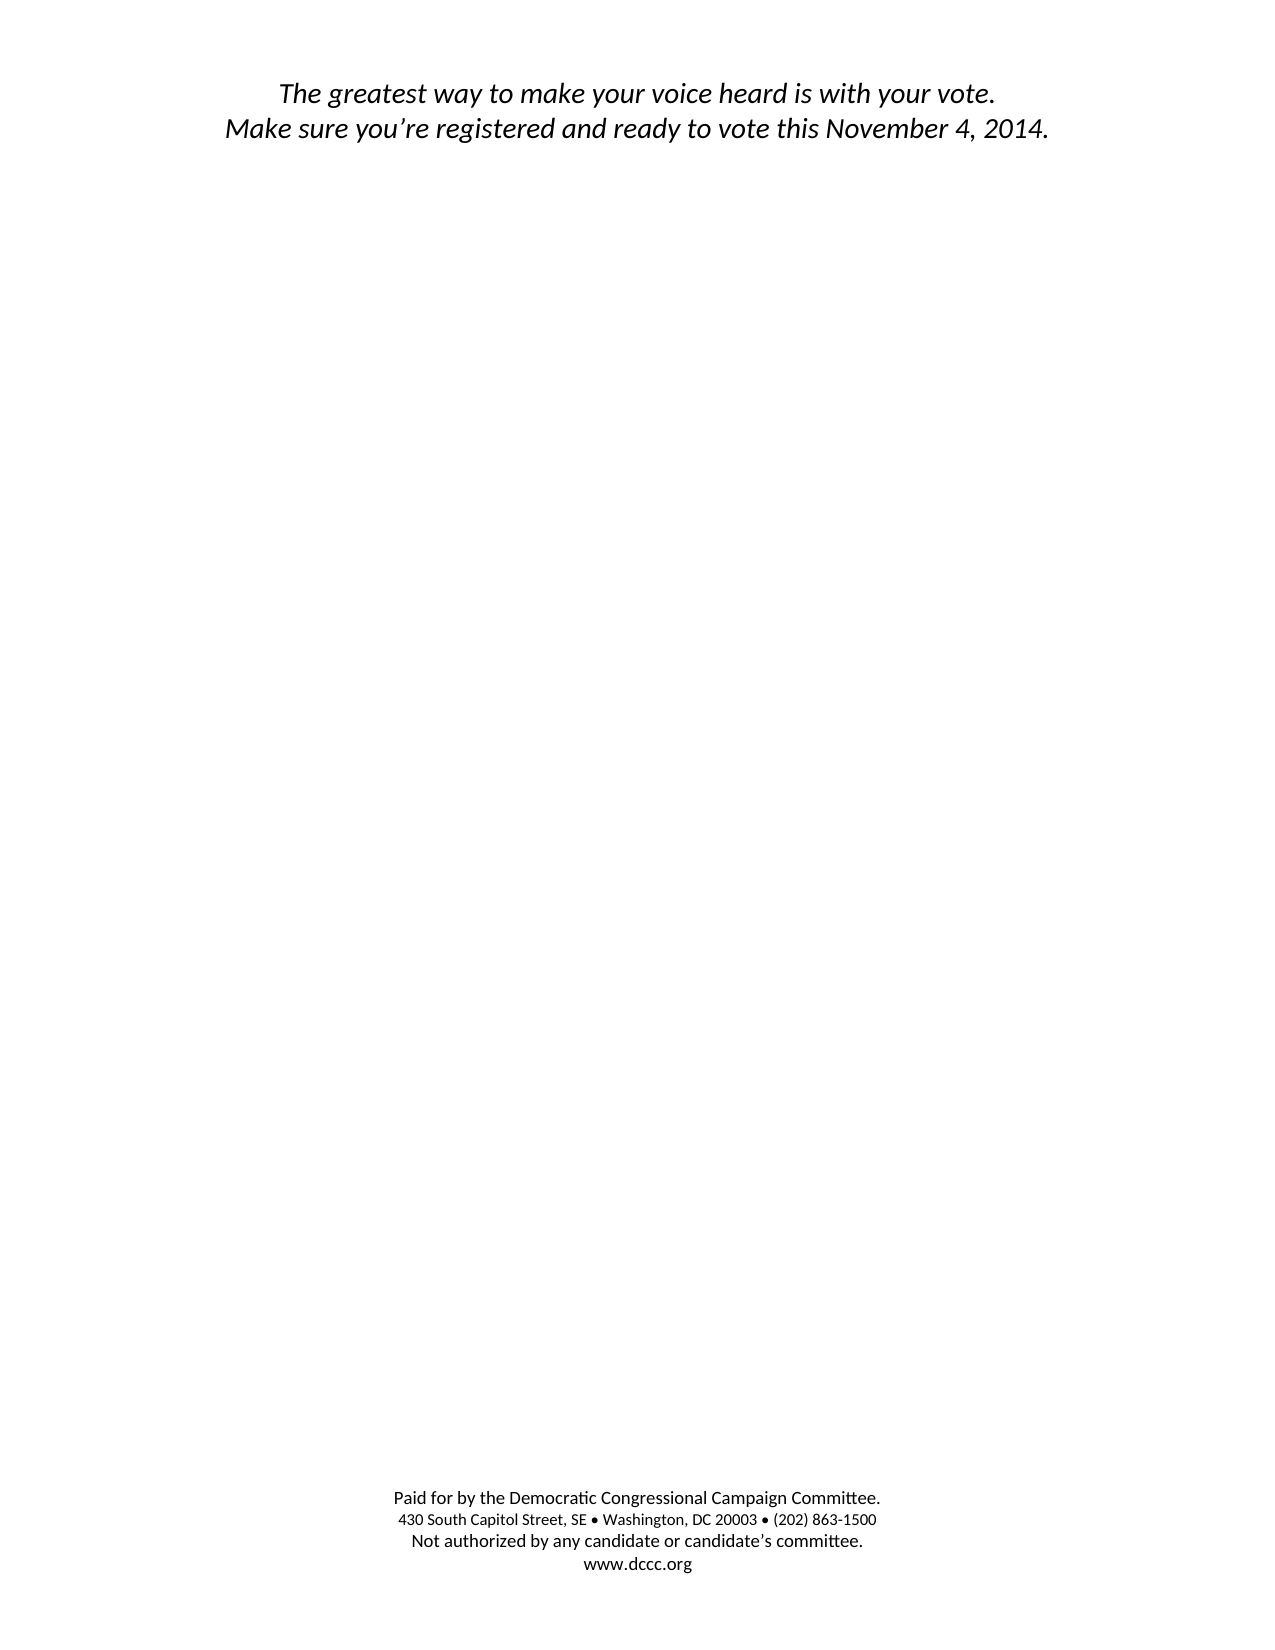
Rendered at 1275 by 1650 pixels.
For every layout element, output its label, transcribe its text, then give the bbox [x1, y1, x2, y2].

text Make sure you’re registered and ready to vote this November 4, 2014. [75, 111, 1200, 146]
text The greatest way to make your voice heard is with your vote. [75, 75, 1200, 111]
